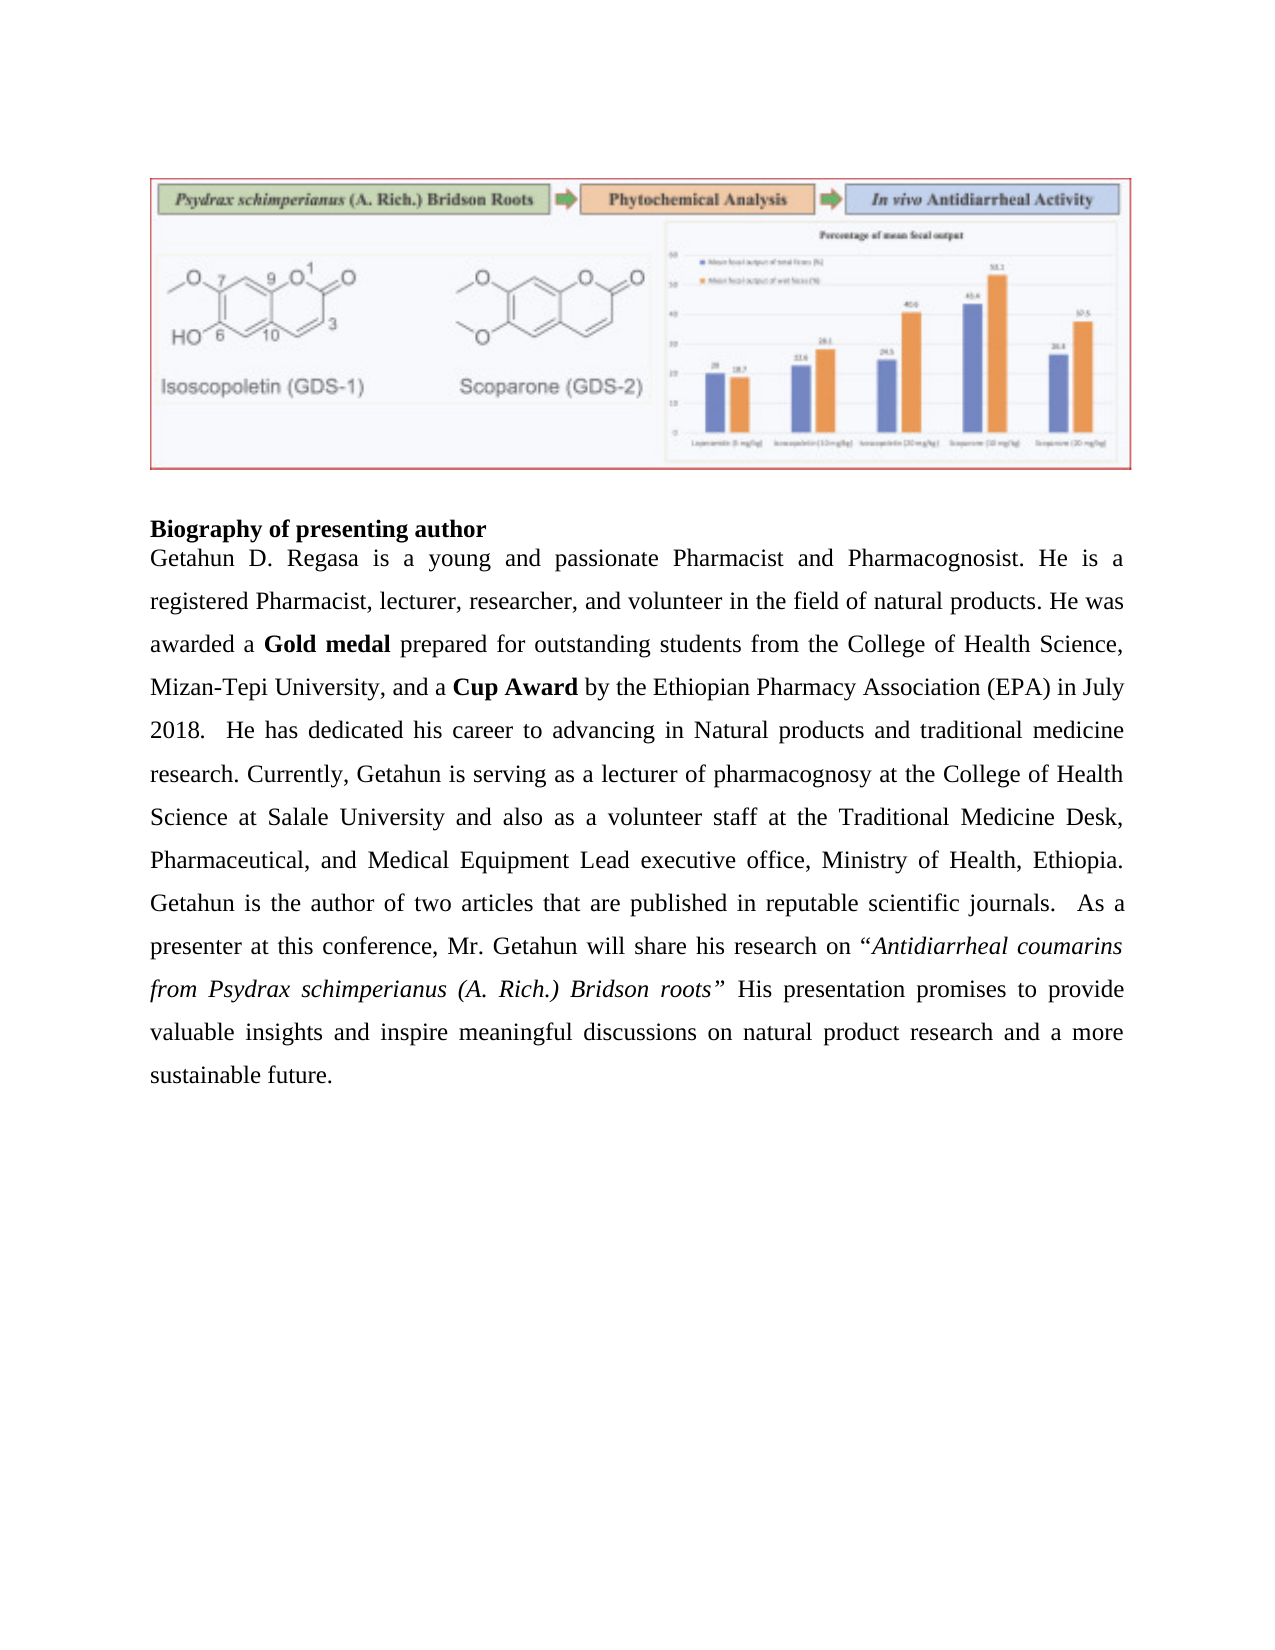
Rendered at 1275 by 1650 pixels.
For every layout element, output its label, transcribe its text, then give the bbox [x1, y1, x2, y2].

text Getahun D. Regasa is a young and passionate Pharmacist and Pharmacognosist. He is a registered Pharmacist, lecturer, researcher, and volunteer in the field of natural products. He was awarded a Gold medal prepared for outstanding students from the College of Health Science, Mizan-Tepi University, and a Cup Award by the Ethiopian Pharmacy Association (EPA) in July 2018. He has dedicated his career to advancing in Natural products and traditional medicine research. Currently, Getahun is serving as a lecturer of pharmacognosy at the College of Health Science at Salale University and also as a volunteer staff at the Traditional Medicine Desk, Pharmaceutical, and Medical Equipment Lead executive office, Ministry of Health, Ethiopia. Getahun is the author of two articles that are published in reputable scientific journals. As a presenter at this conference, Mr. Getahun will share his research on “Antidiarrheal coumarins from Psydrax schimperianus (A. Rich.) Bridson roots” His presentation promises to provide valuable insights and inspire meaningful discussions on natural product research and a more sustainable future. [150, 543, 1125, 1089]
picture [150, 178, 1132, 470]
text Biography of presenting author [150, 514, 1125, 543]
